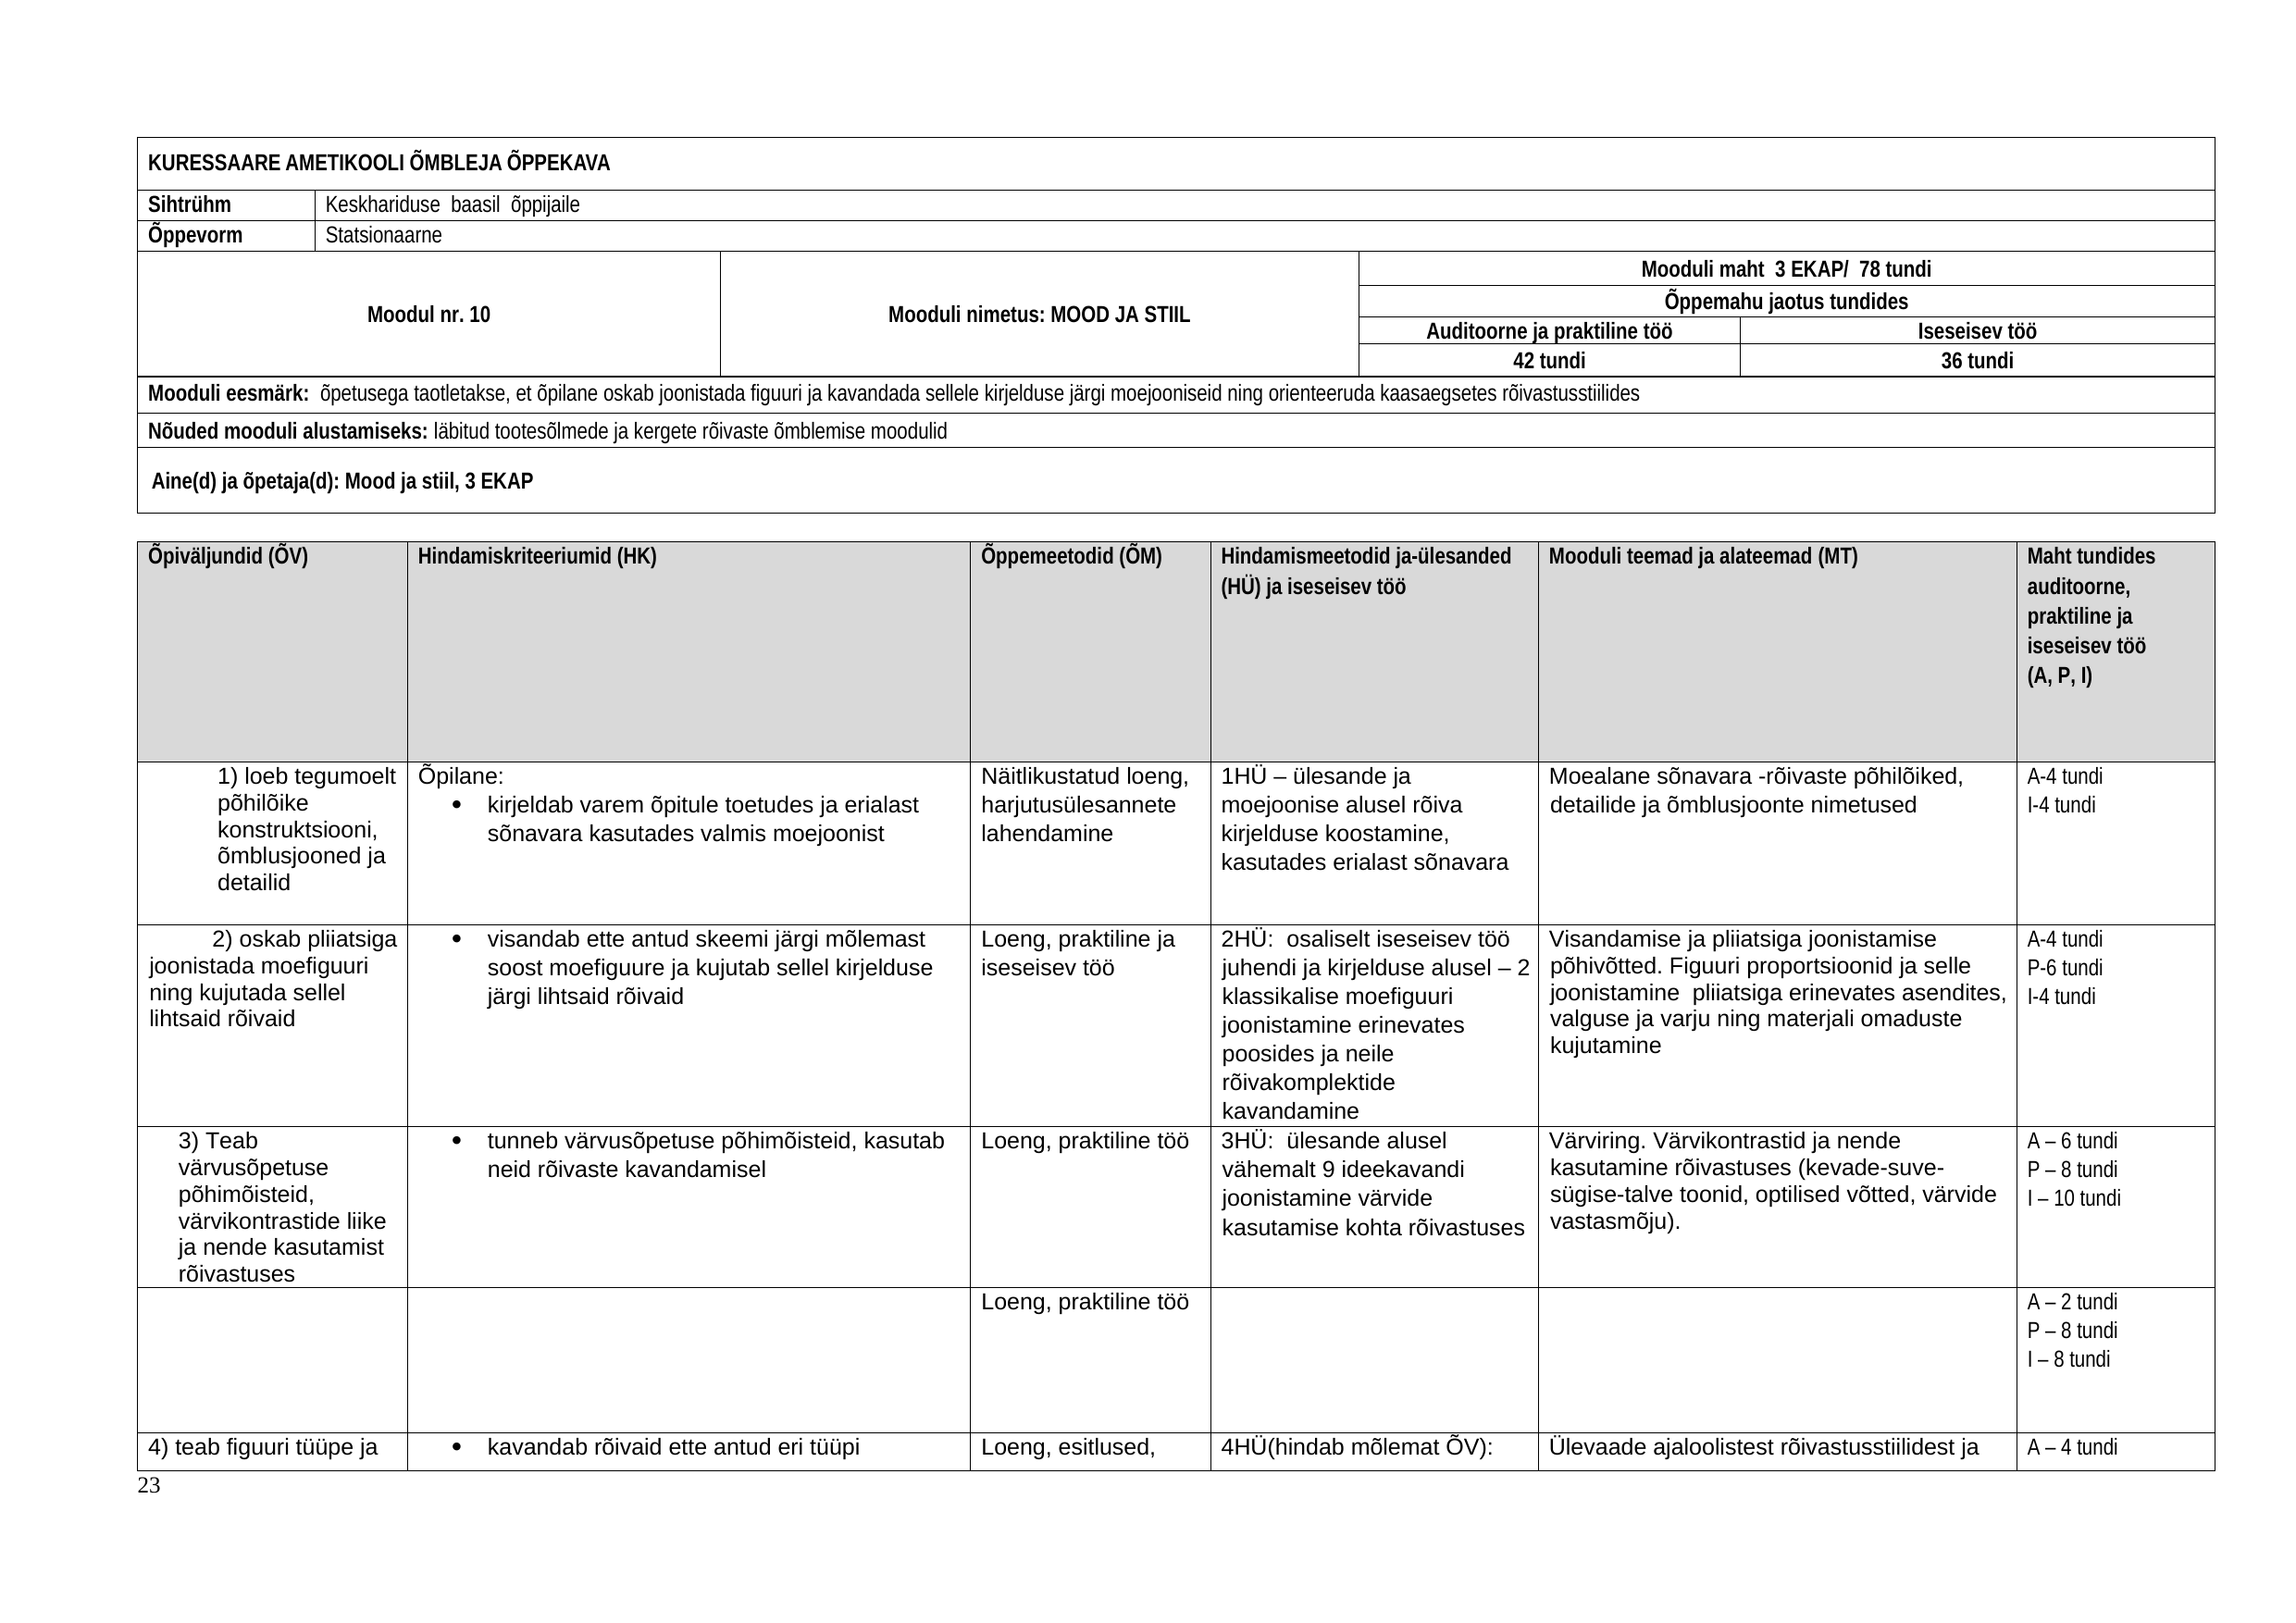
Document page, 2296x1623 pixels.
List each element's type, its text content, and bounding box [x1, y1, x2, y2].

table_cell 3HÜ: ülesande alusel vähemalt 9 ideekavandi joonistamine värvide kasutamise kohta rõivastuses [1211, 1127, 1538, 1287]
table_cell Loeng, praktiline töö [971, 1288, 1210, 1432]
table_cell [408, 1288, 970, 1432]
table_header Maht tundides auditoorne, praktiline ja iseseisev töö (A, P, I) [2017, 542, 2215, 762]
table_cell Nõuded mooduli alustamiseks: läbitud tootesõlmede ja kergete rõivaste õmblemise moodulid [138, 414, 2215, 447]
table_cell Statsionaarne [316, 221, 2215, 251]
table_header Hindamiskriteeriumid (HK) [408, 542, 970, 762]
table_cell 3) Teab värvusõpetuse põhimõisteid, värvikontrastide liike ja nende kasutamist rõivastuses [138, 1127, 407, 1287]
table_cell Mooduli maht 3 EKAP/ 78 tundi [1359, 252, 2215, 285]
table_cell 42 tundi [1359, 344, 1740, 376]
table_cell Õppemahu jaotus tundides [1359, 286, 2215, 316]
table_cell Moodul nr. 10 [138, 252, 720, 376]
table_cell Loeng, esitlused, rühmatöö, praktiline kavandamine [971, 1433, 1210, 1470]
table_cell Aine(d) ja õpetaja(d): Mood ja stiil, 3 EKAP [138, 448, 2215, 513]
table_cell Ülevaade ajaloolistest rõivastusstiilidest ja 20. sajandil kujunenud stiilidest. Figuuri tüübid (A, X- ja Y- siluett jne) [1539, 1433, 2017, 1470]
table_cell Loeng, praktiline töö [971, 1127, 1210, 1287]
table_cell [1211, 1288, 1538, 1432]
table_cell A – 2 tundi P – 8 tundi I – 8 tundi [2017, 1288, 2215, 1432]
table_cell Iseseisev töö [1741, 317, 2215, 343]
table_cell Näitlikustatud loeng, harjutusülesannete lahendamine [971, 762, 1210, 924]
table_cell Moealane sõnavara -rõivaste põhilõiked, detailide ja õmblusjoonte nimetused [1539, 762, 2017, 924]
table_cell visandab ette antud skeemi järgi mõlemast soost moefiguure ja kujutab sellel kirjelduse järgi lihtsaid rõivaid [408, 925, 970, 1126]
table_cell Loeng, praktiline ja iseseisev töö [971, 925, 1210, 1126]
table_header Õpiväljundid (ÕV) [138, 542, 407, 762]
table_cell [1539, 1288, 2017, 1432]
table_cell A-4 tundi P-6 tundi I-4 tundi [2017, 925, 2215, 1126]
table_cell Õpilane: kirjeldab varem õpitule toetudes ja erialast sõnavara kasutades valmis moejoonist [408, 762, 970, 924]
table_cell Sihtrühm [138, 191, 315, 220]
table_cell Mooduli eesmärk: õpetusega taotletakse, et õpilane oskab joonistada figuuri ja kavandada sellele kirjelduse järgi moejooniseid ning orienteeruda kaasaegsetes rõivastusstiilides [138, 378, 2215, 413]
table_cell Mooduli nimetus: MOOD JA STIIL [721, 252, 1359, 376]
table_cell tunneb värvusõpetuse põhimõisteid, kasutab neid rõivaste kavandamisel [408, 1127, 970, 1287]
table_cell A-4 tundi I-4 tundi [2017, 762, 2215, 924]
table_header Õppemeetodid (ÕM) [971, 542, 1210, 762]
table_header Mooduli teemad ja alateemad (MT) [1539, 542, 2017, 762]
table_cell Värviring. Värvikontrastid ja nende kasutamine rõivastuses (kevade-suve-sügise-talve toonid, optilised võtted, värvide vastasmõju). [1539, 1127, 2017, 1287]
table_cell 36 tundi [1741, 344, 2215, 376]
table_cell A – 4 tundi P – 10 tundi I – 18 tundi [2017, 1433, 2215, 1470]
table_cell 2HÜ: osaliselt iseseisev töö juhendi ja kirjelduse alusel – 2 klassikalise moefiguuri joonistamine erinevates poosides ja neile rõivakomplektide kavandamine [1211, 925, 1538, 1126]
table_cell A – 6 tundi P – 8 tundi I – 10 tundi [2017, 1127, 2215, 1287]
table_cell Visandamise ja pliiatsiga joonistamise põhivõtted. Figuuri proportsioonid ja selle joonistamine pliiatsiga erinevates asendites, valguse ja varju ning materjali omaduste kujutamine [1539, 925, 2017, 1126]
table_header KURESSAARE AMETIKOOLI ÕMBLEJA ÕPPEKAVA [138, 138, 2215, 190]
table_cell Õppevorm [138, 221, 315, 251]
table_cell Auditoorne ja praktiline töö [1359, 317, 1740, 343]
table_cell 2) oskab pliiatsiga joonistada moefiguuri ning kujutada sellel lihtsaid rõivaid [138, 925, 407, 1126]
table_cell [138, 1288, 407, 1432]
table_cell 1HÜ – ülesande ja moejoonise alusel rõiva kirjelduse koostamine, kasutades erialast sõnavara [1211, 762, 1538, 924]
table_cell 1) loeb tegumoelt põhilõike konstruktsiooni, õmblusjooned ja detailid [138, 762, 407, 924]
table_header Hindamismeetodid ja-ülesanded (HÜ) ja iseseisev töö [1211, 542, 1538, 762]
table_cell Keskhariduse baasil õppijaile [316, 191, 2215, 220]
